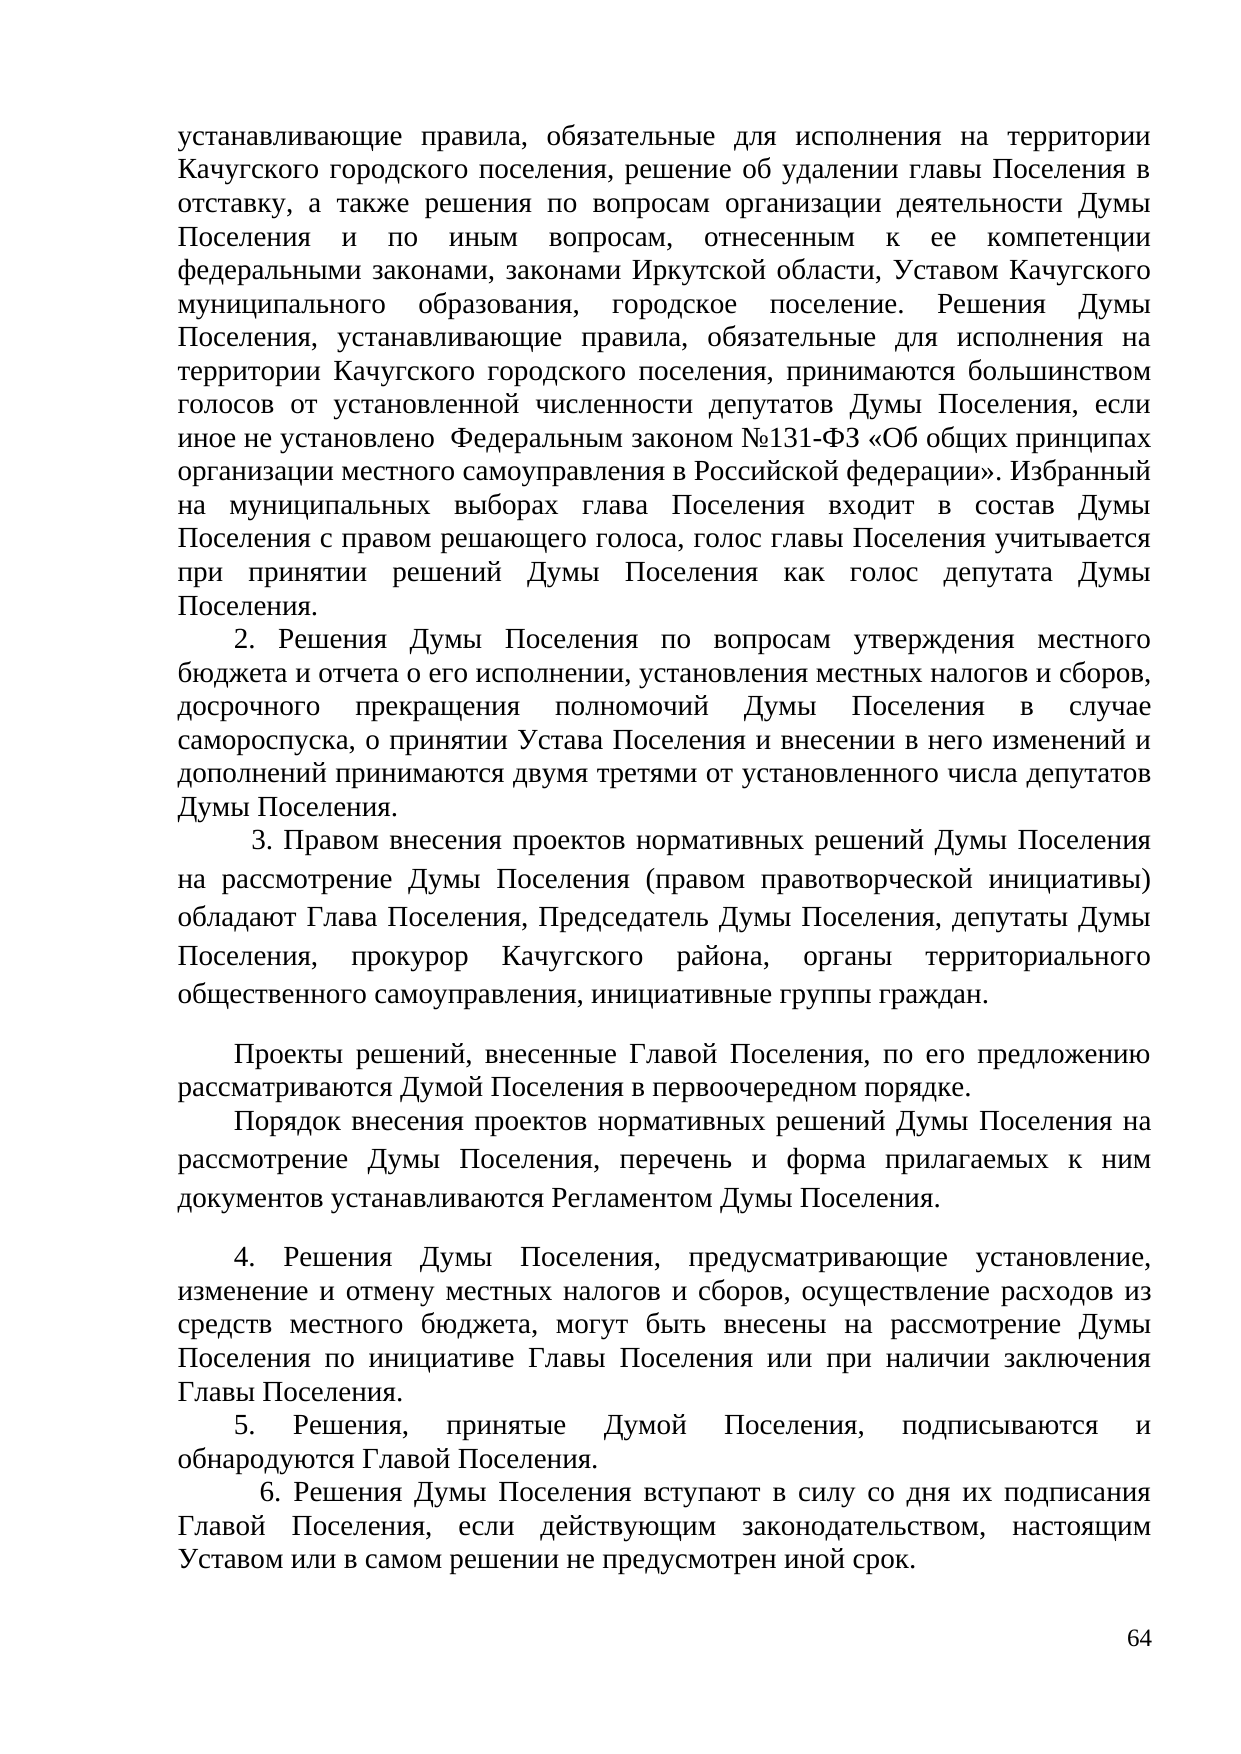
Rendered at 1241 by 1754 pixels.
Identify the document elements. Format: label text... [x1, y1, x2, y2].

text 5. Решения, принятые Думой Поселения, подписываются и обнародуются Главой Поселения. [177, 1407, 1152, 1474]
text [177, 118, 1152, 621]
text Порядок внесения проектов нормативных решений Думы Поселения на рассмотрение Думы Поселения, перечень и форма прилагаемых к ним документов устанавливаются Регламентом Думы Поселения. [177, 1103, 1152, 1214]
text Проекты решений, внесенные Главой Поселения, по его предложению рассматриваются Думой Поселения в первоочередном порядке. [177, 1036, 1152, 1103]
text 4. Решения Думы Поселения, предусматривающие установление, изменение и отмену местных налогов и сборов, осуществление расходов из средств местного бюджета, могут быть внесены на рассмотрение Думы Поселения по инициативе Главы Поселения или при наличии заключения Главы Поселения. [177, 1239, 1152, 1407]
text 6. Решения Думы Поселения вступают в силу со дня их подписания Главой Поселения, если действующим законодательством, настоящим Уставом или в самом решении не предусмотрен иной срок. [177, 1474, 1152, 1575]
text 2. Решения Думы Поселения по вопросам утверждения местного бюджета и отчета о его исполнении, установления местных налогов и сборов, досрочного прекращения полномочий Думы Поселения в случае самороспуска, о принятии Устава Поселения и внесении в него изменений и дополнений принимаются двумя третями от установленного числа депутатов Думы Поселения. [177, 621, 1152, 822]
text 3. Правом внесения проектов нормативных решений Думы Поселения на рассмотрение Думы Поселения (правом правотворческой инициативы) обладают Глава Поселения, Председатель Думы Поселения, депутаты Думы Поселения, прокурор Качугского района, органы территориального общественного самоуправления, инициативные группы граждан. [177, 822, 1152, 1010]
